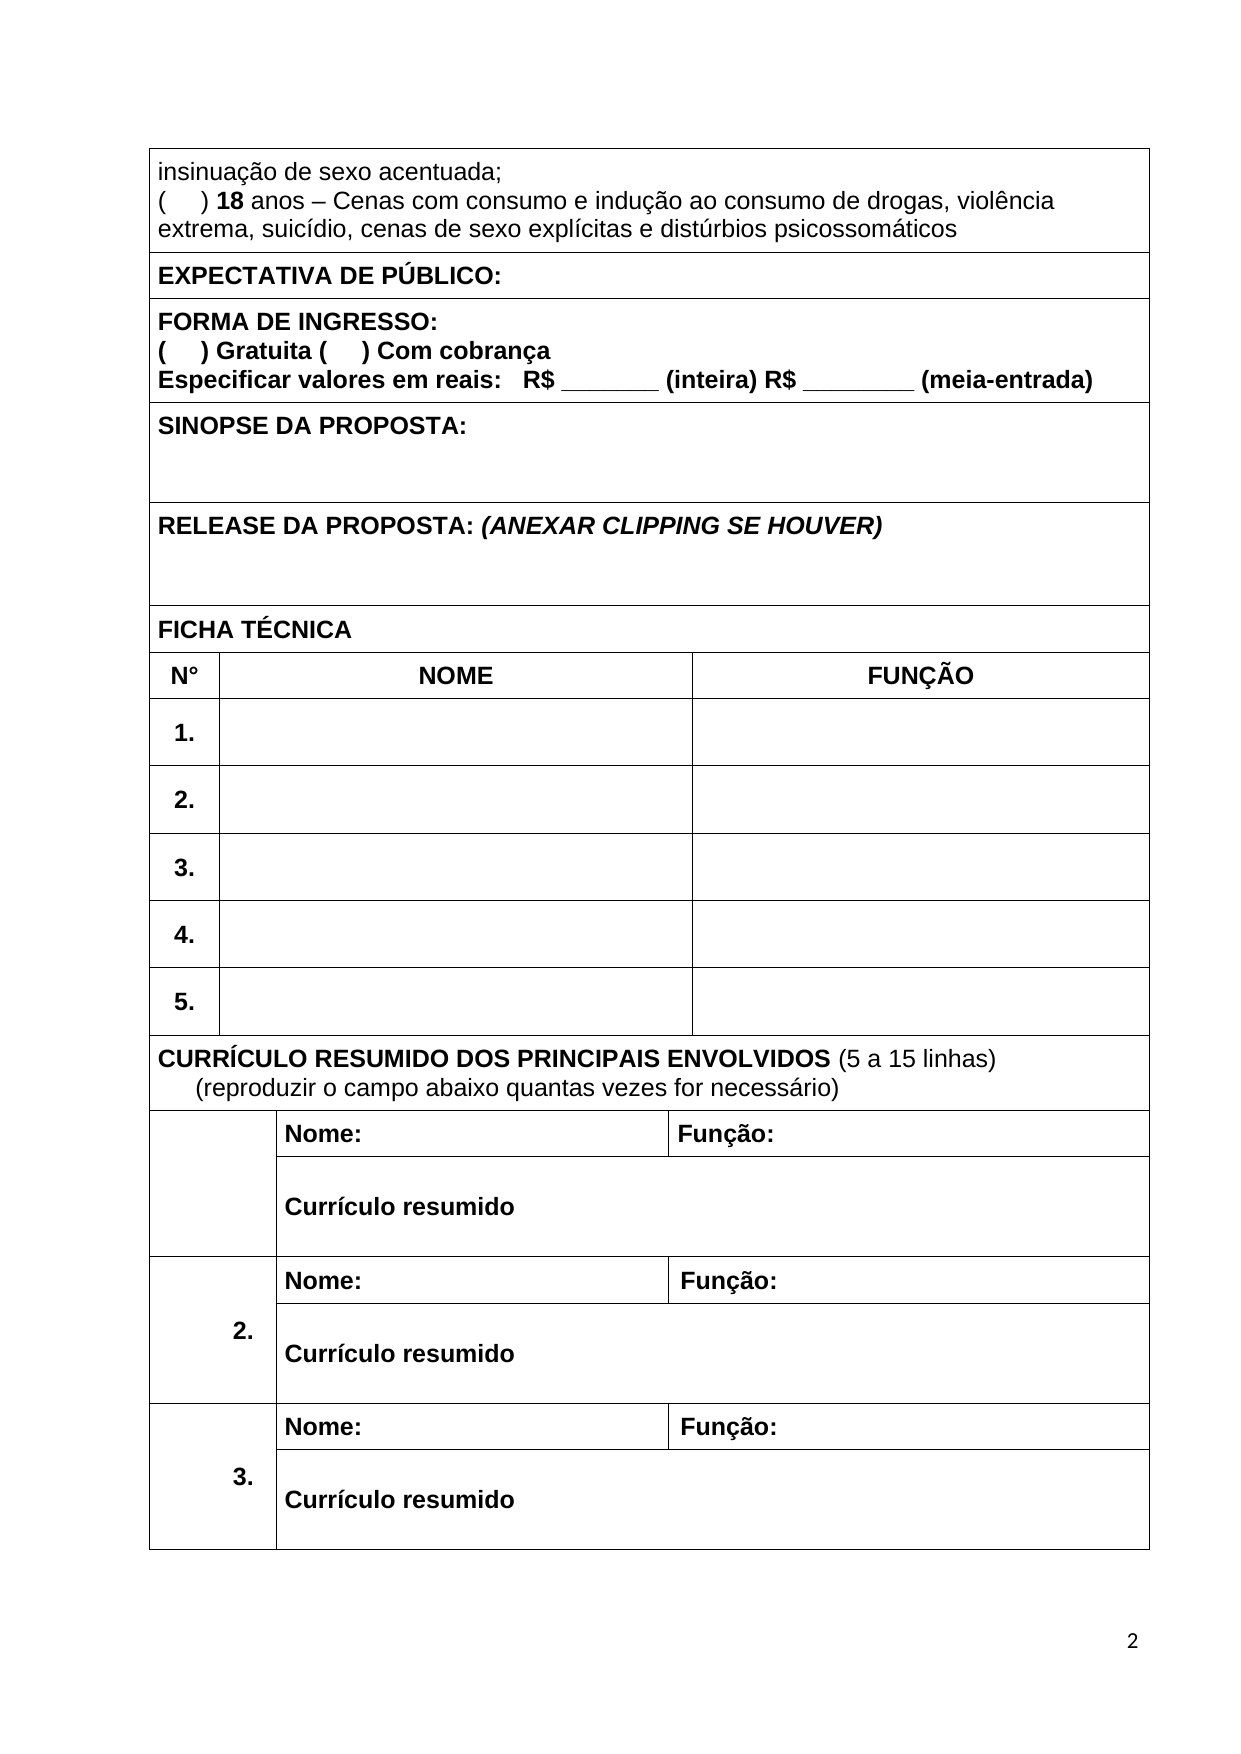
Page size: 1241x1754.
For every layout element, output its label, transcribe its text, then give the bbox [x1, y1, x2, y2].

table_cell FORMA DE INGRESSO: ( ) Gratuita ( ) Com cobrança Especificar valores em reais: R$ _______ (inteira) R$ ________ (meia-entrada) [150, 299, 1149, 402]
table_cell EXPECTATIVA DE PÚBLICO: [150, 253, 1149, 298]
table_cell RELEASE DA PROPOSTA: (ANEXAR CLIPPING SE HOUVER) [150, 503, 1149, 605]
table_cell [693, 766, 1149, 833]
table_cell [220, 834, 692, 900]
table_cell [220, 901, 692, 967]
table_cell Nome: [277, 1404, 668, 1449]
table_cell Nome: [277, 1257, 668, 1303]
table_cell 5. [150, 968, 219, 1034]
table_cell 4. [150, 901, 219, 967]
table_cell CURRÍCULO RESUMIDO DOS PRINCIPAIS ENVOLVIDOS (5 a 15 linhas) (reproduzir o campo abaixo quantas vezes for necessário) [150, 1036, 1149, 1110]
table_cell [220, 968, 692, 1034]
table_cell [150, 1111, 276, 1256]
table_cell Função: [669, 1404, 1149, 1449]
table_cell Função: [669, 1257, 1149, 1303]
table_cell 2. [150, 766, 219, 833]
table_cell FUNÇÃO [693, 653, 1149, 698]
table_cell Nome: [277, 1111, 668, 1156]
table_cell FICHA TÉCNICA [150, 606, 1149, 652]
table_cell 2. [150, 1257, 276, 1403]
table_cell [693, 699, 1149, 765]
table_cell 1. [150, 699, 219, 765]
table_cell [220, 766, 692, 833]
table_cell Função: [669, 1111, 1149, 1156]
table_cell Currículo resumido [277, 1450, 1149, 1549]
table_cell [220, 699, 692, 765]
table_cell Currículo resumido [277, 1304, 1149, 1403]
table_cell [150, 149, 1149, 252]
table_cell N° [150, 653, 219, 698]
table_cell [693, 834, 1149, 900]
table_cell SINOPSE DA PROPOSTA: [150, 403, 1149, 502]
table_cell [693, 901, 1149, 967]
table_cell [693, 968, 1149, 1034]
table_cell Currículo resumido [277, 1157, 1149, 1256]
table_cell 3. [150, 834, 219, 900]
table_cell 3. [150, 1404, 276, 1549]
table_cell NOME [220, 653, 692, 698]
